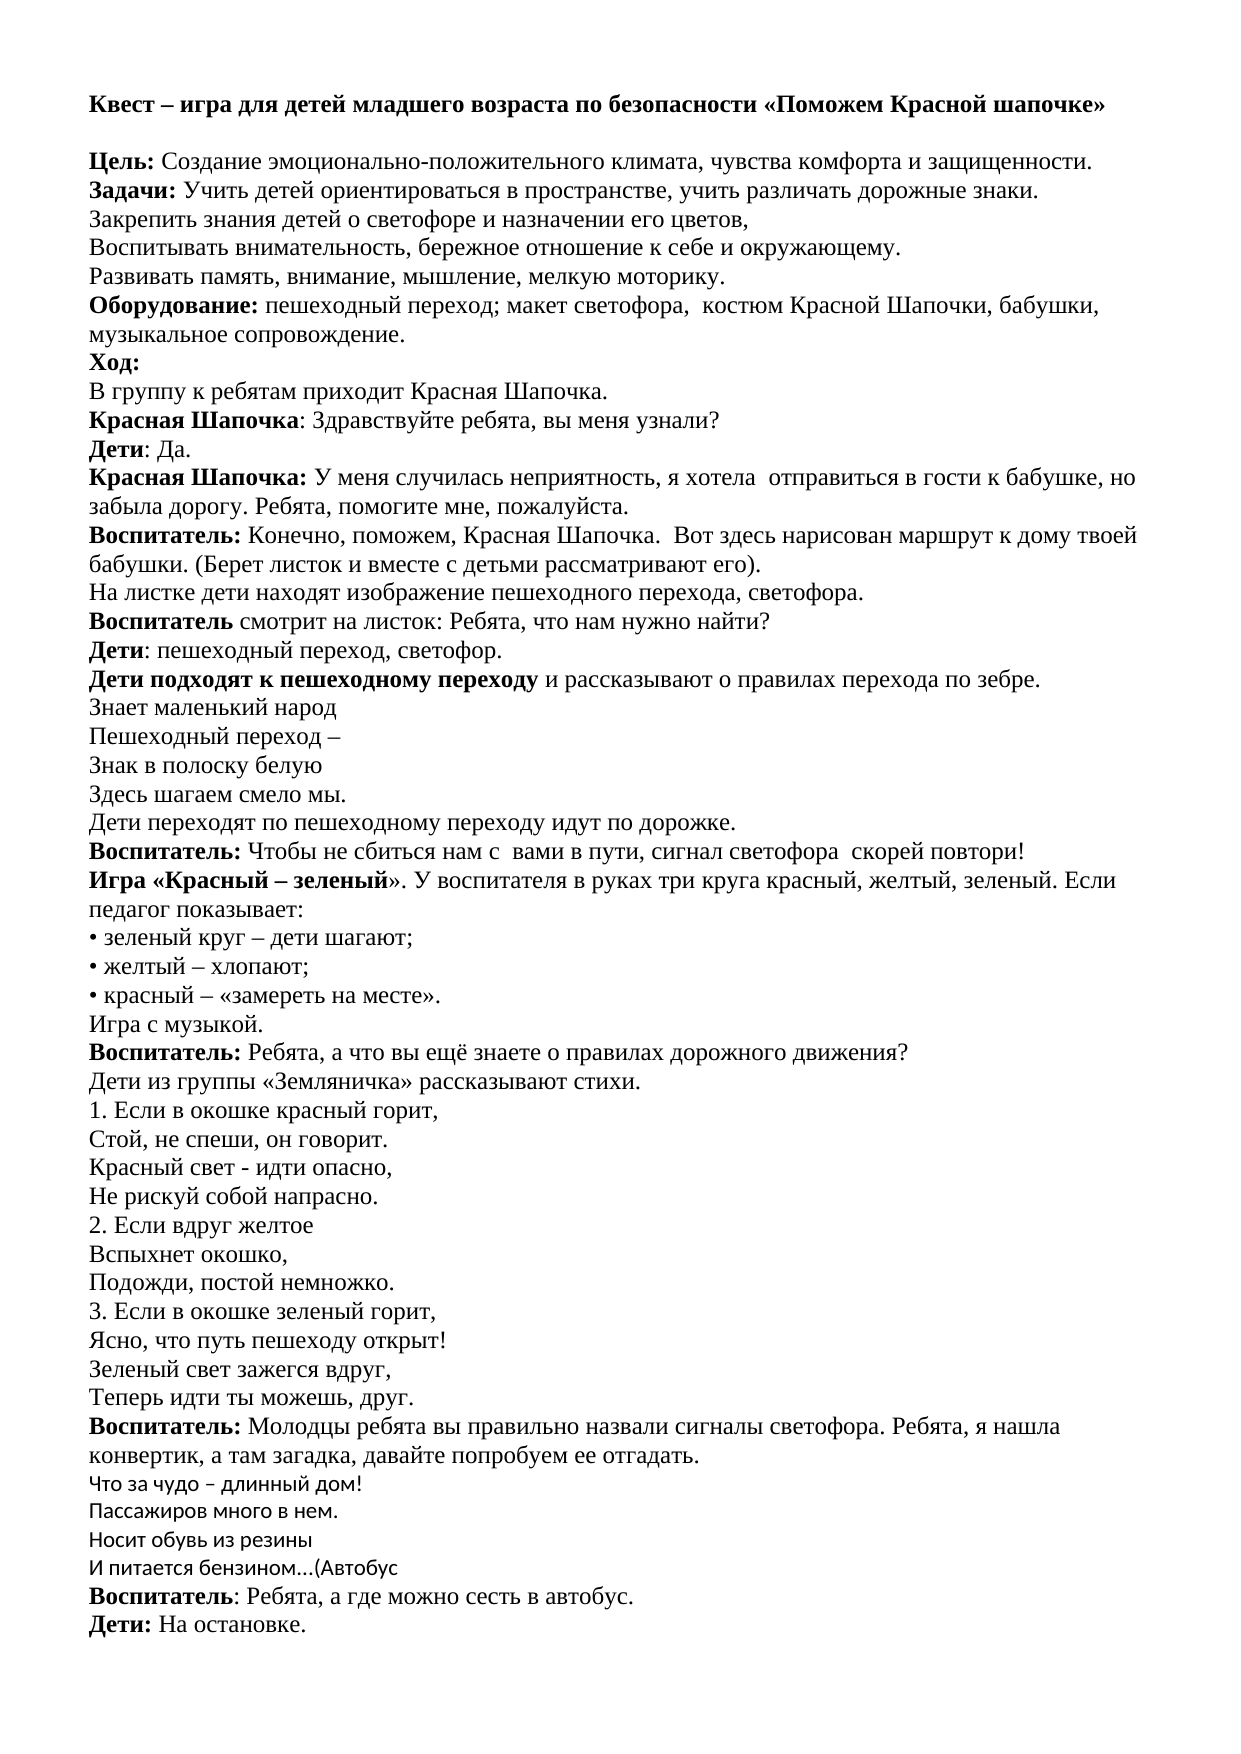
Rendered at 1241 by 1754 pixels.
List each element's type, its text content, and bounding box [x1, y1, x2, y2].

text Игра с музыкой. [89, 1009, 1152, 1037]
text Игра «Красный – зеленый». У воспитателя в руках три круга красный, желтый, зеленый. Если педагог показывает: [89, 865, 1152, 922]
text Воспитывать внимательность, бережное отношение к себе и окружающему. [89, 232, 1152, 261]
text Дети переходят по пешеходному переходу идут по дорожке. [89, 807, 1152, 836]
text Здесь шагаем смело мы. [89, 779, 1152, 807]
text Красная Шапочка: Здравствуйте ребята, вы меня узнали? [89, 405, 1152, 434]
text Воспитатель: Молодцы ребята вы правильно назвали сигналы светофора. Ребята, я нашла конвертик, а там загадка, давайте попробуем ее отгадать. [89, 1411, 1152, 1469]
text Подожди, постой немножко. [89, 1267, 1152, 1296]
text Не рискуй собой напрасно. [89, 1181, 1152, 1210]
text 3. Если в окошке зеленый горит, [89, 1296, 1152, 1325]
text Воспитатель: Ребята, а где можно сесть в автобус. [89, 1581, 1152, 1609]
text Красная Шапочка: У меня случилась неприятность, я хотела отправиться в гости к бабушке, но забыла дорогу. Ребята, помогите мне, пожалуйста. [89, 462, 1152, 520]
text Что за чудо – длинный дом! Пассажиров много в нем. Носит обувь из резины И питается бензином...(Автобус [89, 1469, 1152, 1581]
text Воспитатель: Чтобы не сбиться нам с вами в пути, сигнал светофора скорей повтори! [89, 836, 1152, 865]
text 1. Если в окошке красный горит, [89, 1095, 1152, 1124]
text На листке дети находят изображение пешеходного перехода, светофора. [89, 577, 1152, 606]
text Стой, не спеши, он говорит. [89, 1124, 1152, 1152]
text Дети: Да. [89, 434, 1152, 462]
text Дети: пешеходный переход, светофор. [89, 635, 1152, 664]
text В группу к ребятам приходит Красная Шапочка. [89, 376, 1152, 405]
text Цель: Создание эмоционально-положительного климата, чувства комфорта и защищенности. [89, 146, 1152, 175]
text Дети: На остановке. [89, 1609, 1152, 1638]
text Ясно, что путь пешеходу открыт! [89, 1325, 1152, 1354]
text • зеленый круг – дети шагают; [89, 922, 1152, 951]
text Красный свет - идти опасно, [89, 1152, 1152, 1181]
text Развивать память, внимание, мышление, мелкую моторику. [89, 261, 1152, 290]
text Оборудование: пешеходный переход; макет светофора, костюм Красной Шапочки, бабушки, музыкальное сопровождение. [89, 290, 1152, 347]
text Пешеходный переход – [89, 721, 1152, 750]
text Зеленый свет зажегся вдруг, [89, 1354, 1152, 1382]
text Знак в полоску белую [89, 750, 1152, 779]
text Воспитатель смотрит на листок: Ребята, что нам нужно найти? [89, 606, 1152, 635]
text Ход: [89, 347, 1152, 376]
text Воспитатель: Ребята, а что вы ещё знаете о правилах дорожного движения? [89, 1037, 1152, 1066]
text • желтый – хлопают; [89, 951, 1152, 980]
text Квест – игра для детей младшего возраста по безопасности «Поможем Красной шапочке» [89, 89, 1152, 117]
text Задачи: Учить детей ориентироваться в пространстве, учить различать дорожные знаки. Закрепить знания детей о светофоре и назначении его цветов, [89, 175, 1152, 232]
text Воспитатель: Конечно, поможем, Красная Шапочка. Вот здесь нарисован маршрут к дому твоей бабушки. (Берет листок и вместе с детьми рассматривают его). [89, 520, 1152, 577]
text • красный – «замереть на месте». [89, 980, 1152, 1009]
text Дети подходят к пешеходному переходу и рассказывают о правилах перехода по зебре. [89, 664, 1152, 692]
text Теперь идти ты можешь, друг. [89, 1382, 1152, 1411]
text Вспыхнет окошко, [89, 1239, 1152, 1267]
text Знает маленький народ [89, 692, 1152, 721]
text 2. Если вдруг желтое [89, 1210, 1152, 1239]
text Дети из группы «Земляничка» рассказывают стихи. [89, 1066, 1152, 1095]
